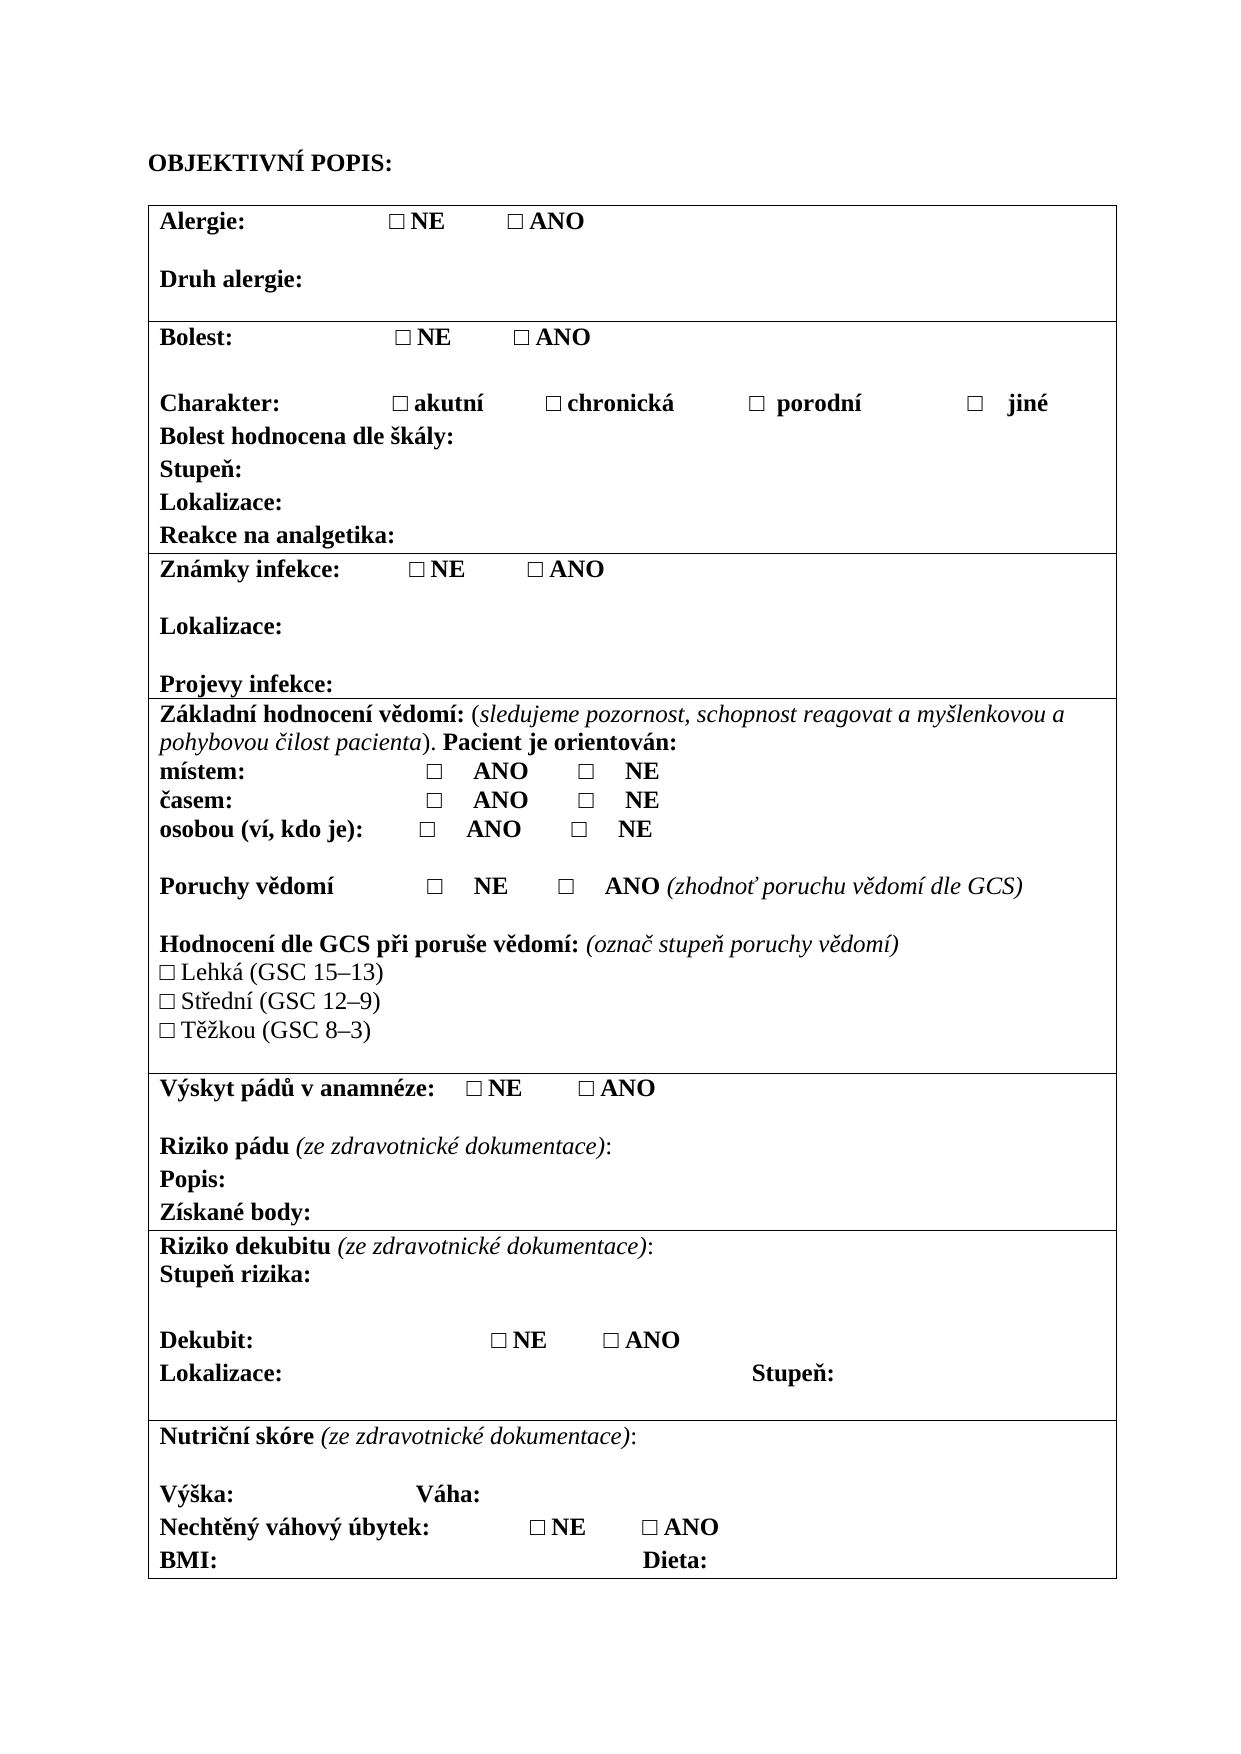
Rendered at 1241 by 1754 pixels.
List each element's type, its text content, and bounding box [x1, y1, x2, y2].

table_cell Základní hodnocení vědomí: (sledujeme pozornost, schopnost reagovat a myšlenkovou a pohybovou čilost pacienta). Pacient je orientován: místem: □ ANO □ NE časem: □ ANO □ NE osobou (ví, kdo je): □ ANO □ NE Poruchy vědomí □ NE □ ANO (zhodnoť poruchu vědomí dle GCS) Hodnocení dle GCS při poruše vědomí: (označ stupeň poruchy vědomí) □ Lehká (GSC 15–13) □ Střední (GSC 12–9) □ Těžkou (GSC 8–3) [149, 699, 1116, 1072]
table_cell Výskyt pádů v anamnéze: □ NE □ ANO Riziko pádu (ze zdravotnické dokumentace): Popis: Získané body: [149, 1074, 1116, 1230]
table_cell Bolest: □ NE □ ANO Charakter: □ akutní □ chronická □ porodní □ jiné Bolest hodnocena dle škály: Stupeň: Lokalizace: Reakce na analgetika: [149, 322, 1116, 553]
table_cell Známky infekce: □ NE □ ANO Lokalizace: Projevy infekce: [149, 554, 1116, 698]
text OBJEKTIVNÍ POPIS: [148, 148, 1093, 176]
table_cell Riziko dekubitu (ze zdravotnické dokumentace): Stupeň rizika: Dekubit: □ NE □ ANO Lokalizace: Stupeň: [149, 1231, 1116, 1420]
table_header Alergie: □ NE □ ANO Druh alergie: [149, 206, 1116, 321]
table_cell Nutriční skóre (ze zdravotnické dokumentace): Výška: Váha: Nechtěný váhový úbytek: □ NE □ ANO BMI: Dieta: [149, 1421, 1116, 1577]
